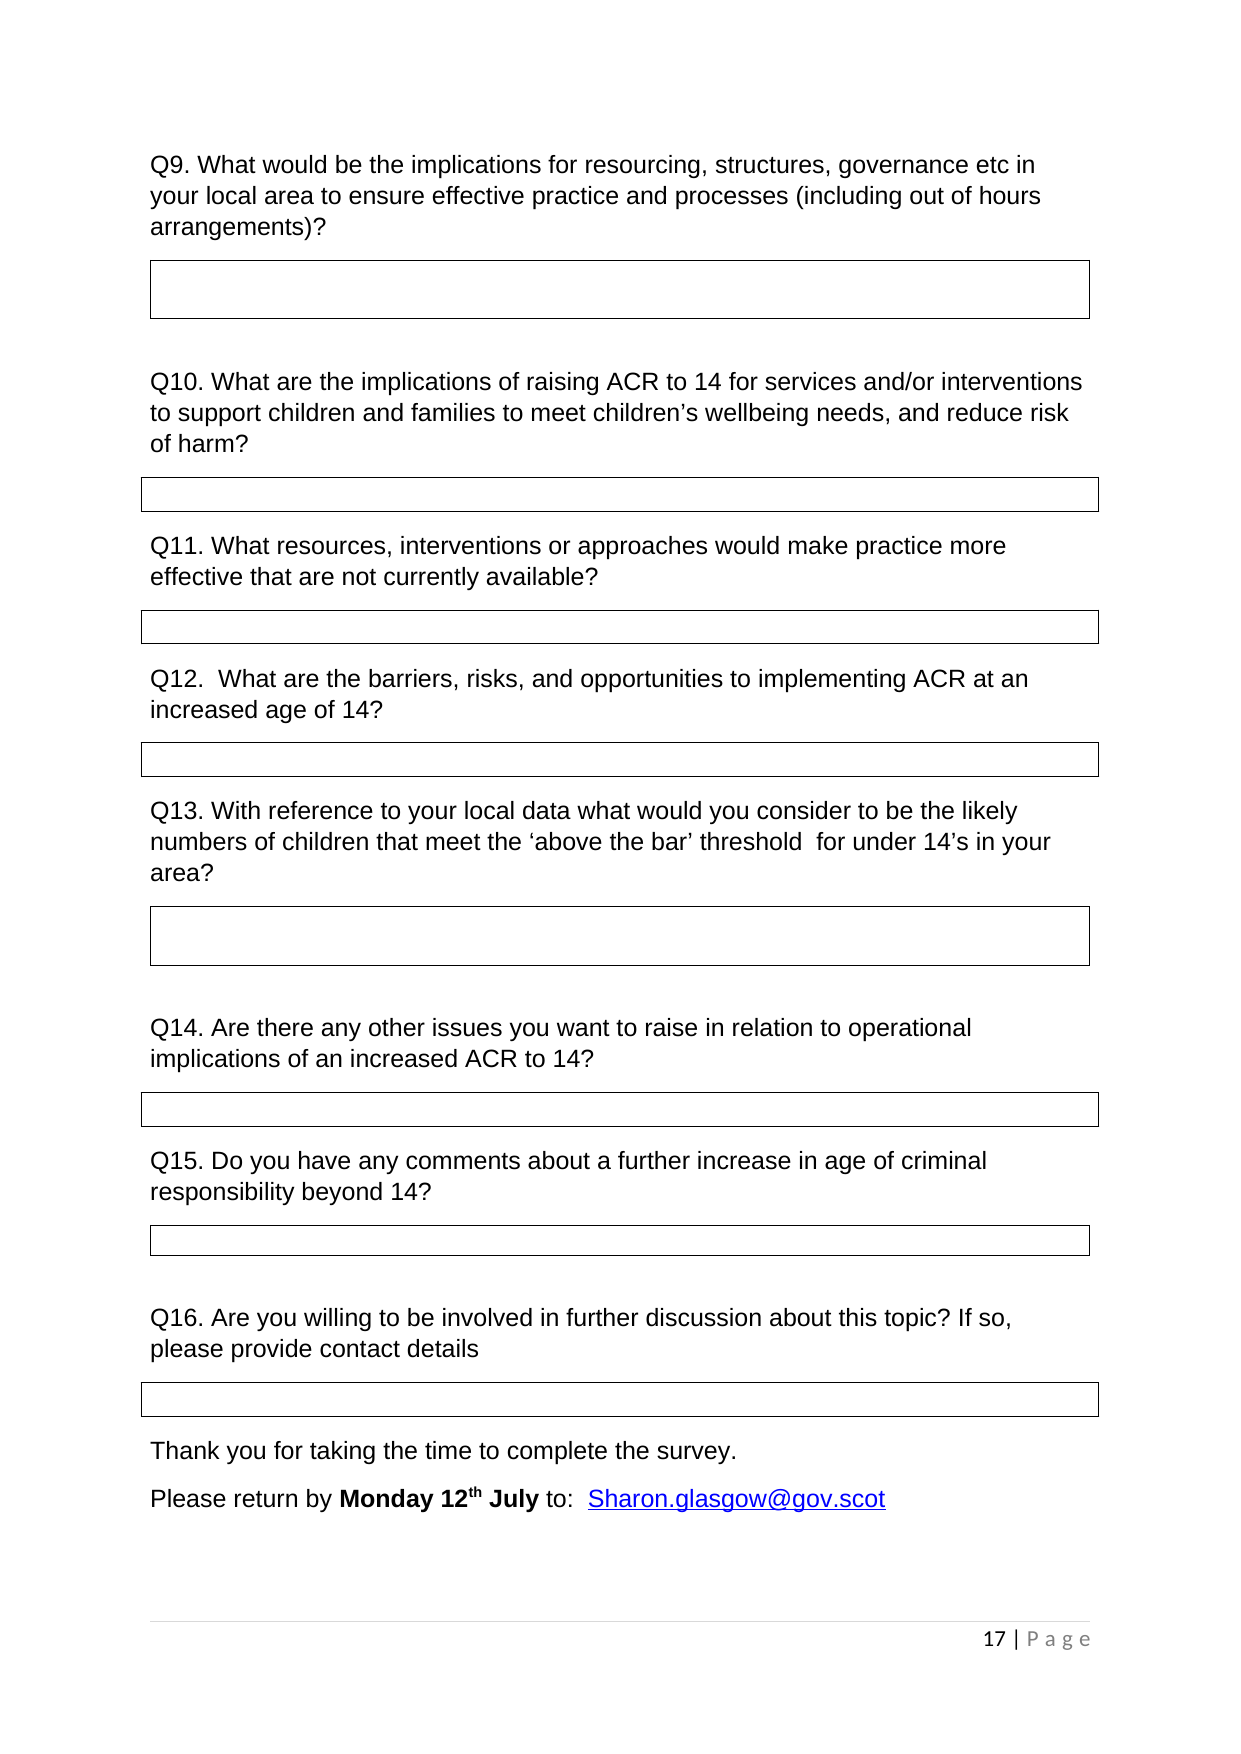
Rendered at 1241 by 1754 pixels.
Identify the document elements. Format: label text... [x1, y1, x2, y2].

table_header [151, 1226, 1089, 1254]
text Q15. Do you have any comments about a further increase in age of criminal responsibility beyond 14? [150, 1146, 1090, 1206]
text Thank you for taking the time to complete the survey. [150, 1436, 1090, 1465]
text Q10. What are the implications of raising ACR to 14 for services and/or interventions to support children and families to meet children’s wellbeing needs, and reduce risk of harm? [150, 367, 1090, 458]
text Q16. Are you willing to be involved in further discussion about this topic? If so, please provide contact details [150, 1303, 1090, 1363]
text Q11. What resources, interventions or approaches would make practice more effective that are not currently available? [150, 531, 1090, 591]
table_header [151, 907, 1089, 964]
text Q12. What are the barriers, risks, and opportunities to implementing ACR at an increased age of 14? [150, 663, 1090, 723]
text Q14. Are there any other issues you want to raise in relation to operational implications of an increased ACR to 14? [150, 1013, 1090, 1073]
text Please return by Monday 12th July to: Sharon.glasgow@gov.scot [150, 1484, 1090, 1512]
text Q13. With reference to your local data what would you consider to be the likely numbers of children that meet the ‘above the bar’ threshold for under 14’s in your area? [150, 796, 1090, 887]
text Q9. What would be the implications for resourcing, structures, governance etc in your local area to ensure effective practice and processes (including out of hours arrangements)? [150, 150, 1090, 241]
table_header [151, 261, 1089, 318]
